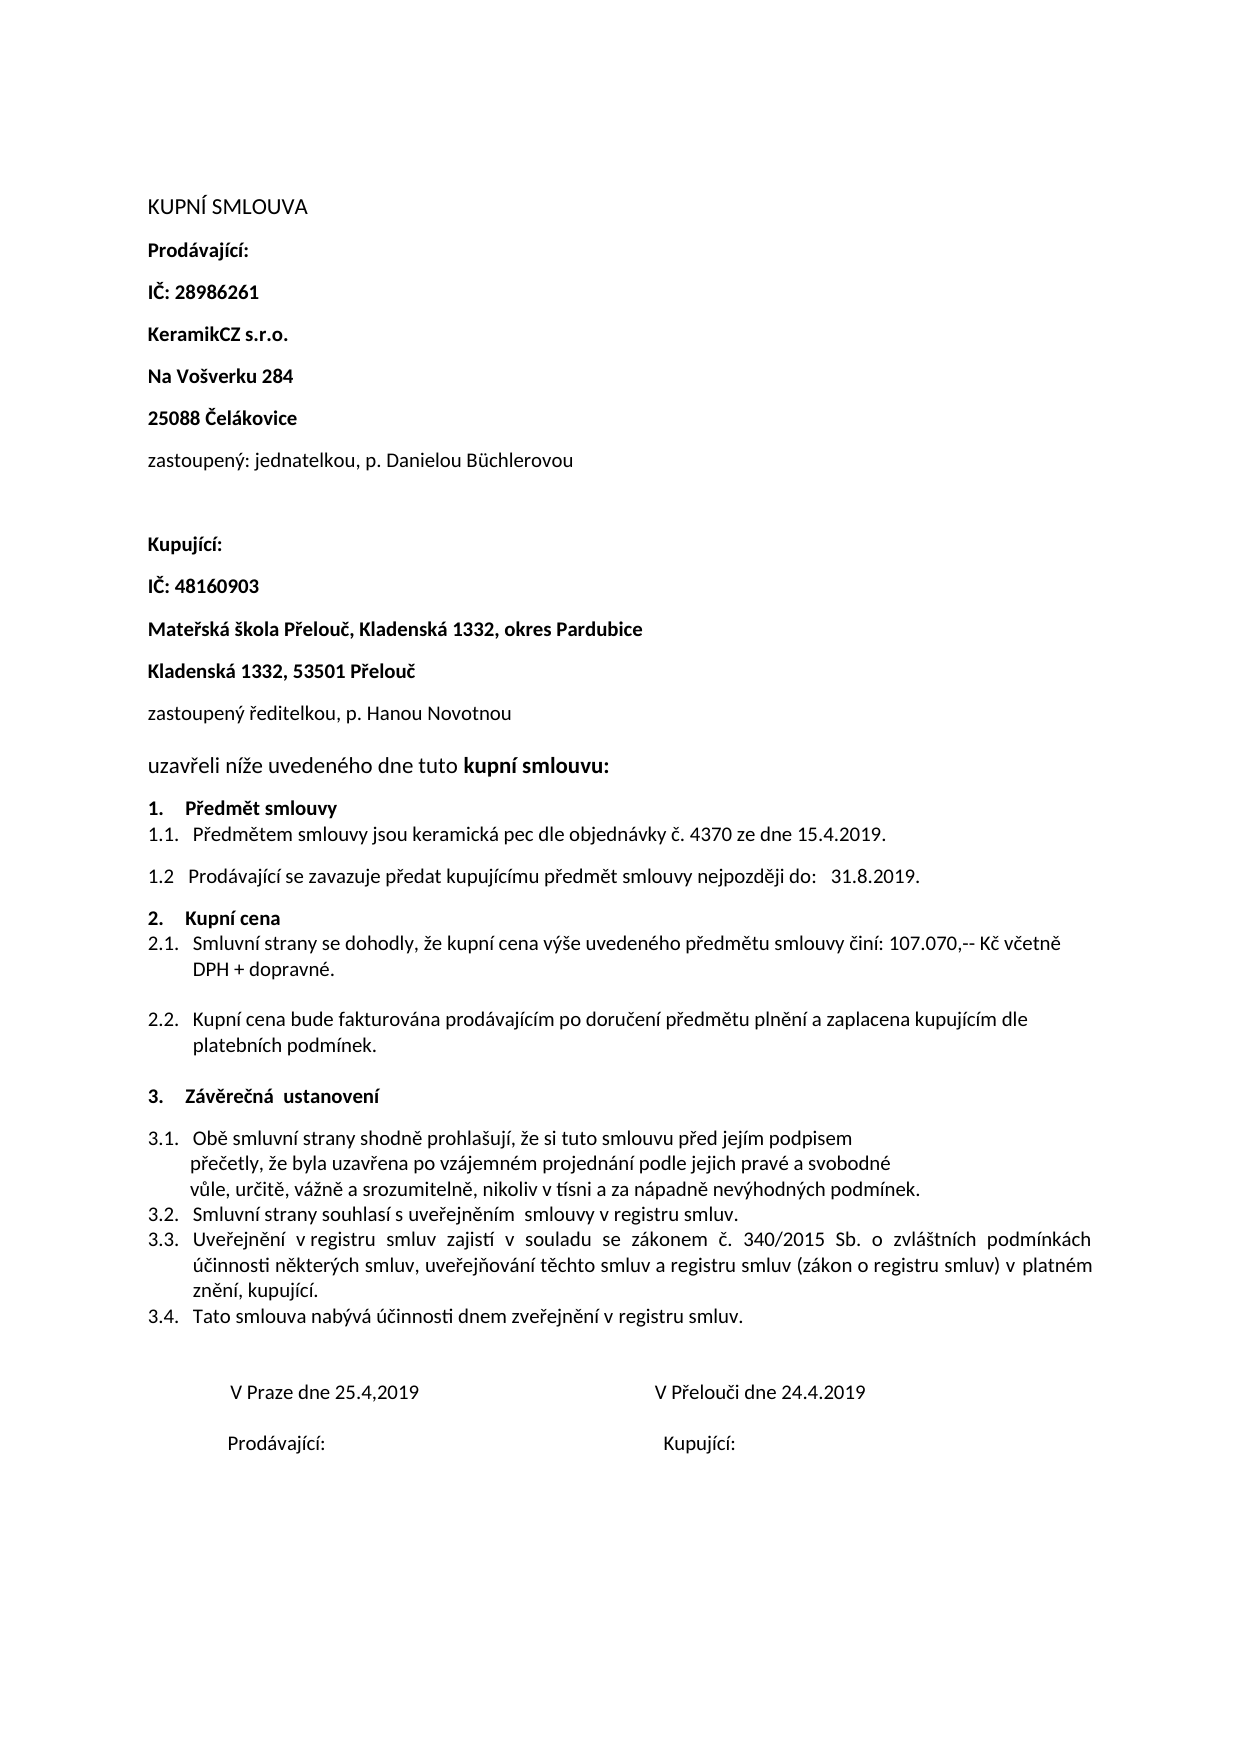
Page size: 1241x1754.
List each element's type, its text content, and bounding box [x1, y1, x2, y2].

text zastoupený: jednatelkou, p. Danielou Büchlerovou [148, 447, 1093, 473]
text Kladenská 1332, 53501 Přelouč [148, 658, 1093, 683]
list Uveřejnění v registru smluv zajistí v souladu se zákonem č. 340/2015 Sb. o zvláštních podmínkách účinnosti některých smluv, uveřejňování těchto smluv a registru smluv (zákon o registru smluv) v platném znění, kupující. [148, 1227, 1093, 1303]
text vůle, určitě, vážně a srozumitelně, nikoliv v tísni a za nápadně nevýhodných podmínek. [148, 1176, 1093, 1201]
list Kupní cena bude fakturována prodávajícím po doručení předmětu plnění a zaplacena kupujícím dle platebních podmínek. [148, 1007, 1093, 1057]
text V Praze dne 25.4,2019 V Přelouči dne 24.4.2019 [230, 1379, 1093, 1404]
list Předmět smlouvy [148, 795, 1093, 821]
list Obě smluvní strany shodně prohlašují, že si tuto smlouvu před jejím podpisem [148, 1125, 1093, 1150]
text Na Vošverku 284 [148, 363, 1093, 389]
text Kupující: [148, 532, 1093, 557]
list Smluvní strany se dohodly, že kupní cena výše uvedeného předmětu smlouvy činí: 107.070,-- Kč včetně DPH + dopravné. [148, 930, 1093, 981]
list Předmětem smlouvy jsou keramická pec dle objednávky č. 4370 ze dne 15.4.2019. [148, 821, 1093, 846]
list Kupní cena [148, 905, 1093, 930]
text IČ: 28986261 [148, 279, 1093, 304]
list Smluvní strany souhlasí s uveřejněním smlouvy v registru smluv. [148, 1201, 1093, 1227]
text zastoupený ředitelkou, p. Hanou Novotnou [148, 700, 1093, 725]
text Prodávající: Kupující: [148, 1430, 1093, 1455]
list Závěrečná ustanovení [148, 1083, 1093, 1108]
text KUPNÍ SMLOUVA [148, 192, 1093, 220]
text přečetly, že byla uzavřena po vzájemném projednání podle jejich pravé a svobodné [148, 1150, 1093, 1176]
text KeramikCZ s.r.o. [148, 321, 1093, 347]
text 1.2 Prodávající se zavazuje předat kupujícímu předmět smlouvy nejpozději do: 31.8.2019. [148, 863, 1093, 888]
text IČ: 48160903 [148, 574, 1093, 599]
text 25088 Čelákovice [148, 405, 1093, 431]
text Mateřská škola Přelouč, Kladenská 1332, okres Pardubice [148, 616, 1093, 641]
list Tato smlouva nabývá účinnosti dnem zveřejnění v registru smluv. [148, 1303, 1093, 1328]
text Prodávající: [148, 237, 1093, 262]
text uzavřeli níže uvedeného dne tuto kupní smlouvu: [148, 751, 1093, 779]
